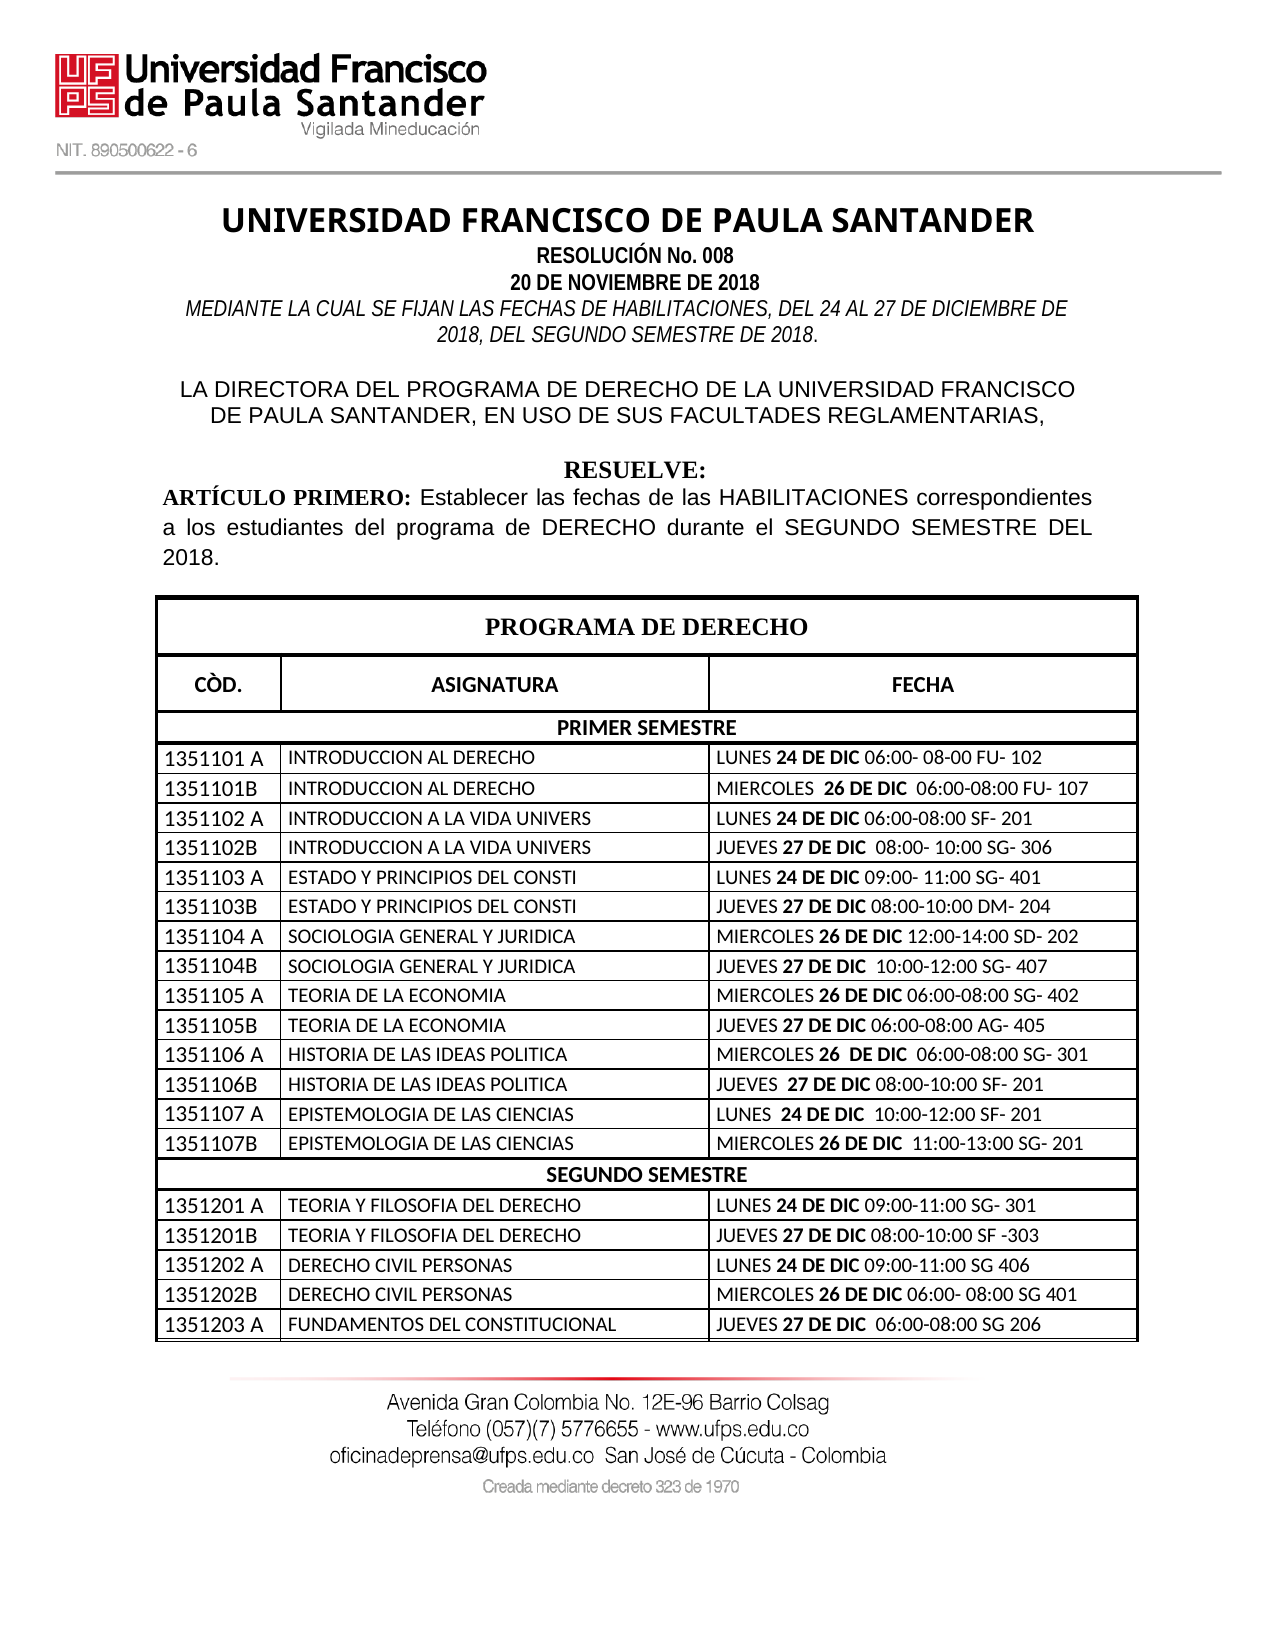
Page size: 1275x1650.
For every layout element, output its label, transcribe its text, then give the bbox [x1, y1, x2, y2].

table_cell SOCIOLOGIA GENERAL Y JURIDICA [281, 952, 708, 979]
table_cell 1351104B [158, 952, 280, 979]
table_cell HISTORIA DE LAS IDEAS POLITICA [281, 1070, 708, 1098]
picture [26, 26, 1250, 197]
table_cell TEORIA Y FILOSOFIA DEL DERECHO [281, 1191, 708, 1219]
table_cell MIERCOLES 26 DE DIC 12:00-14:00 SD- 202 [710, 922, 1136, 950]
table_cell 1351101 A [158, 745, 280, 772]
table_cell 1351203 A [158, 1310, 280, 1338]
text MEDIANTE LA CUAL SE FIJAN LAS FECHAS DE HABILITACIONES, DEL 24 AL 27 DE DICIEMBRE DE 2018, DEL SEGUNDO SEMESTRE DE 2018. [162, 295, 1093, 348]
picture [0, 1347, 1275, 1526]
table_cell 1351106 A [158, 1040, 280, 1068]
table_cell PRIMER SEMESTRE [158, 713, 1136, 741]
table_cell INTRODUCCION A LA VIDA UNIVERS [281, 804, 708, 832]
table_cell 1351104 A [158, 922, 280, 950]
table_cell JUEVES 27 DE DIC 08:00- 10:00 SG- 306 [710, 833, 1136, 861]
table_cell MIERCOLES 26 DE DIC 06:00-08:00 SG- 402 [710, 981, 1136, 1009]
table_cell TEORIA DE LA ECONOMIA [281, 981, 708, 1009]
table_cell JUEVES 27 DE DIC 10:00-12:00 SG- 407 [710, 952, 1136, 979]
table_cell DERECHO CIVIL PERSONAS [281, 1280, 708, 1308]
table_cell SOCIOLOGIA GENERAL Y JURIDICA [281, 922, 708, 950]
table_cell LUNES 24 DE DIC 09:00-11:00 SG- 301 [710, 1191, 1136, 1219]
table_cell 1351105 A [158, 981, 280, 1009]
table_cell 1351201B [158, 1221, 280, 1249]
table_cell HISTORIA DE LAS IDEAS POLITICA [281, 1040, 708, 1068]
table_cell INTRODUCCION A LA VIDA UNIVERS [281, 833, 708, 861]
table_cell LUNES 24 DE DIC 09:00- 11:00 SG- 401 [710, 863, 1136, 891]
table_cell 1351102B [158, 833, 280, 861]
table_cell 1351201 A [158, 1191, 280, 1219]
table_cell ESTADO Y PRINCIPIOS DEL CONSTI [281, 863, 708, 891]
table_cell MIERCOLES 26 DE DIC 11:00-13:00 SG- 201 [710, 1129, 1136, 1157]
table_cell JUEVES 27 DE DIC 08:00-10:00 SF- 201 [710, 1070, 1136, 1098]
table_cell 1351103B [158, 892, 280, 920]
table_cell EPISTEMOLOGIA DE LAS CIENCIAS [281, 1100, 708, 1127]
table_cell 1351102 A [158, 804, 280, 832]
table_cell CÒD. [158, 657, 280, 710]
table_cell LUNES 24 DE DIC 06:00- 08-00 FU- 102 [710, 745, 1136, 772]
table_cell 1351107 A [158, 1100, 280, 1127]
table_cell ASIGNATURA [282, 657, 708, 710]
table_cell LUNES 24 DE DIC 06:00-08:00 SF- 201 [710, 804, 1136, 832]
table_cell MIERCOLES 26 DE DIC 06:00-08:00 SG- 301 [710, 1040, 1136, 1068]
table_cell EPISTEMOLOGIA DE LAS CIENCIAS [281, 1129, 708, 1157]
table_cell FUNDAMENTOS DEL CONSTITUCIONAL [281, 1310, 708, 1338]
table_cell LUNES 24 DE DIC 10:00-12:00 SF- 201 [710, 1100, 1136, 1127]
table_cell 1351202 A [158, 1251, 280, 1278]
table_cell JUEVES 27 DE DIC 06:00-08:00 SG 206 [710, 1310, 1136, 1338]
table_cell ESTADO Y PRINCIPIOS DEL CONSTI [281, 892, 708, 920]
table_cell 1351106B [158, 1070, 280, 1098]
text LA DIRECTORA DEL PROGRAMA DE DERECHO DE LA UNIVERSIDAD FRANCISCO DE PAULA SANTANDER, EN USO DE SUS FACULTADES REGLAMENTARIAS, [162, 376, 1093, 428]
text RESUELVE: [177, 455, 1093, 484]
table_cell INTRODUCCION AL DERECHO [281, 745, 708, 772]
table_cell 1351101B [158, 774, 280, 802]
table_cell DERECHO CIVIL PERSONAS [281, 1251, 708, 1278]
table_cell JUEVES 27 DE DIC 08:00-10:00 SF -303 [710, 1221, 1136, 1249]
table_cell FECHA [710, 657, 1136, 710]
table_cell 1351107B [158, 1129, 280, 1157]
table_cell INTRODUCCION AL DERECHO [281, 774, 708, 802]
table_cell MIERCOLES 26 DE DIC 06:00-08:00 FU- 107 [710, 774, 1136, 802]
text ARTÍCULO PRIMERO: Establecer las fechas de las HABILITACIONES correspondientes a los estudiantes del programa de DERECHO durante el SEGUNDO SEMESTRE DEL 2018. [162, 484, 1093, 571]
text UNIVERSIDAD FRANCISCO DE PAULA SANTANDER [162, 148, 1093, 242]
table_cell MIERCOLES 26 DE DIC 06:00- 08:00 SG 401 [710, 1280, 1136, 1308]
table_cell 1351105B [158, 1011, 280, 1039]
text RESOLUCIÓN No. 008 [177, 242, 1093, 269]
table_header PROGRAMA DE DERECHO [158, 600, 1136, 653]
table_cell SEGUNDO SEMESTRE [158, 1160, 1136, 1188]
table_cell 1351103 A [158, 863, 280, 891]
table_cell LUNES 24 DE DIC 09:00-11:00 SG 406 [710, 1251, 1136, 1278]
table_cell TEORIA DE LA ECONOMIA [281, 1011, 708, 1039]
table_cell 1351202B [158, 1280, 280, 1308]
table_cell TEORIA Y FILOSOFIA DEL DERECHO [281, 1221, 708, 1249]
table_cell JUEVES 27 DE DIC 08:00-10:00 DM- 204 [710, 892, 1136, 920]
table_cell JUEVES 27 DE DIC 06:00-08:00 AG- 405 [710, 1011, 1136, 1039]
text 20 DE NOVIEMBRE DE 2018 [177, 269, 1093, 295]
